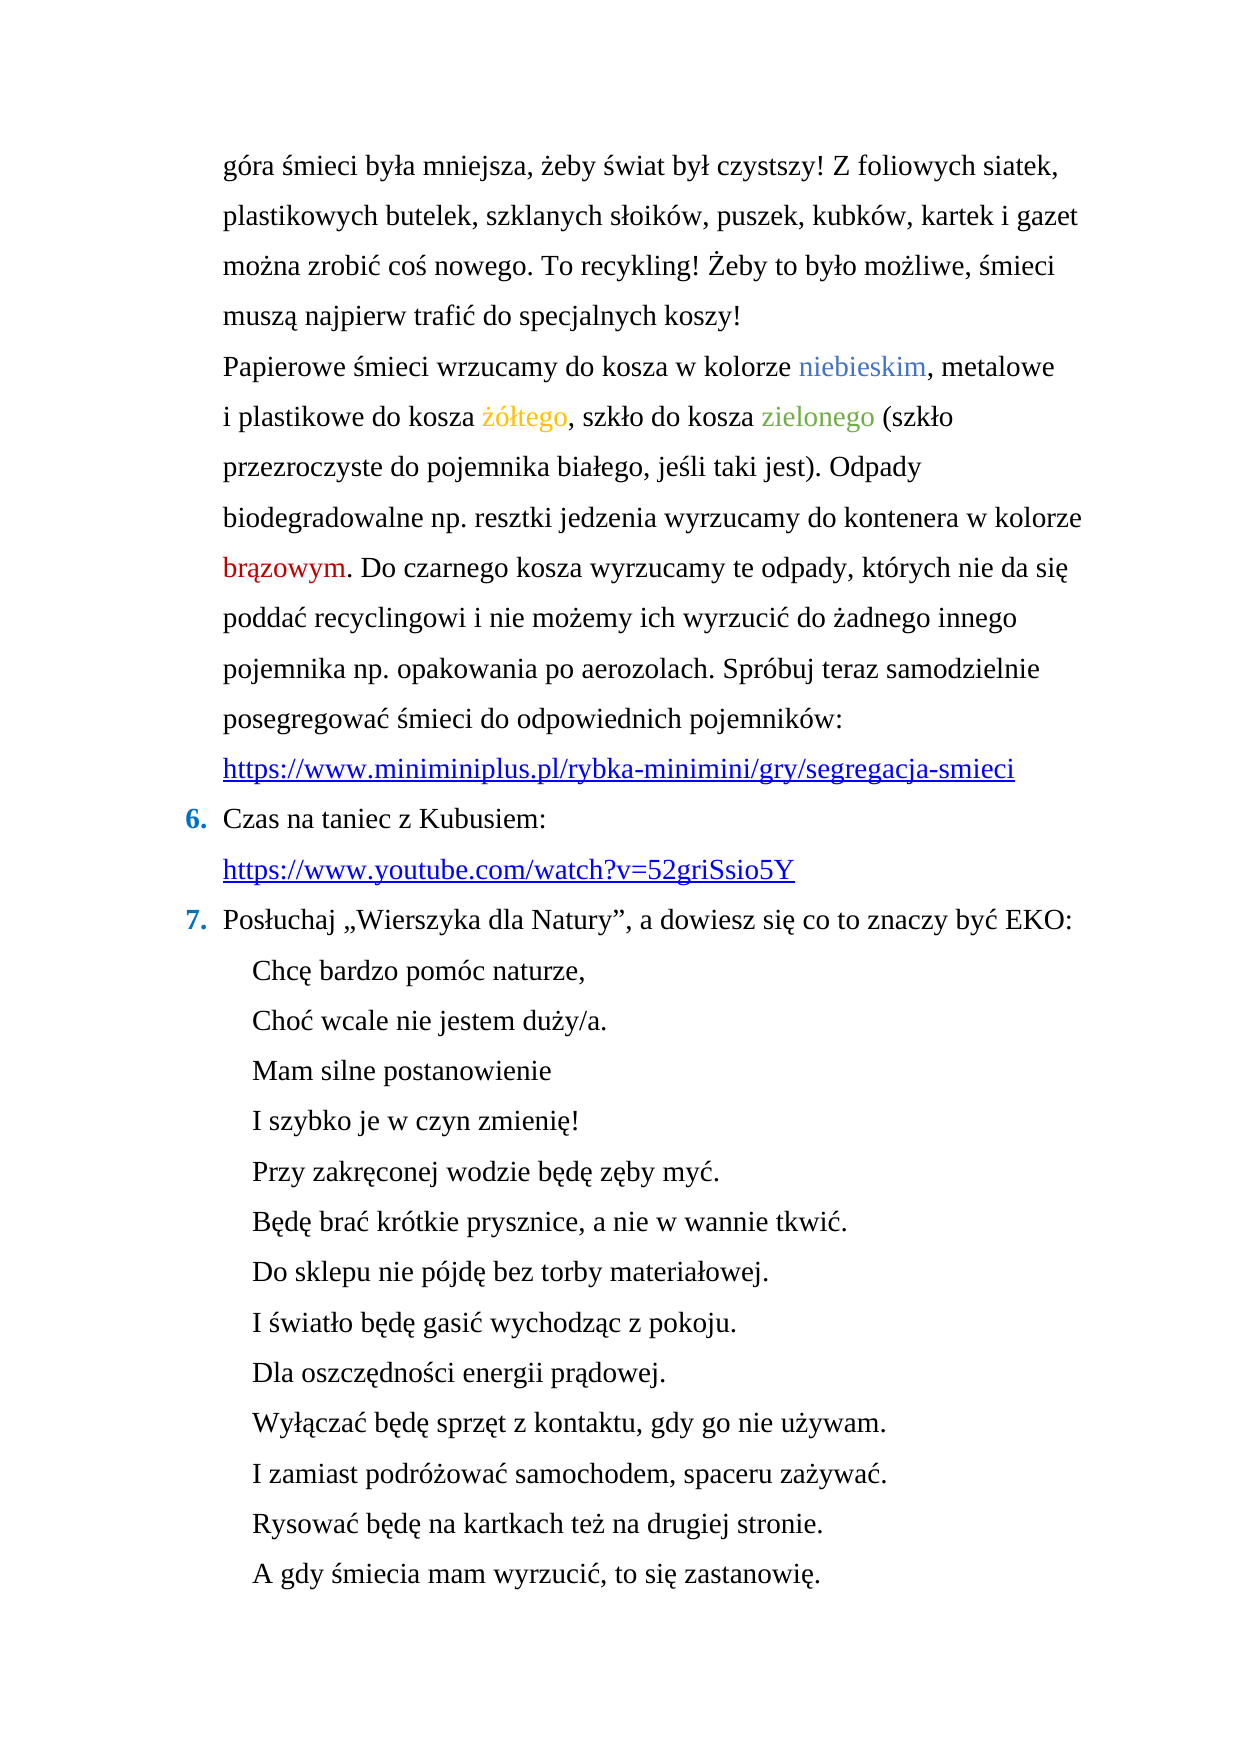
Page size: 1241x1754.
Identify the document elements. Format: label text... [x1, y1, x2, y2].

list Czas na taniec z Kubusiem: [185, 802, 1093, 835]
list https://www.miniminiplus.pl/rybka-minimini/gry/segregacja-smieci [223, 751, 1093, 785]
list https://www.youtube.com/watch?v=52griSsio5Y [223, 852, 1093, 886]
list Posłuchaj „Wierszyka dla Natury”, a dowiesz się co to znaczy być EKO: [185, 902, 1093, 936]
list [185, 148, 1093, 332]
list Choć wcale nie jestem duży/a. [223, 1003, 1093, 1036]
list Dla oszczędności energii prądowej. [223, 1355, 1093, 1389]
list I zamiast podróżować samochodem, spaceru zażywać. [223, 1456, 1093, 1489]
list Papierowe śmieci wrzucamy do kosza w kolorze niebieskim, metalowe i plastikowe do kosza żółtego, szkło do kosza zielonego (szkło przezroczyste do pojemnika białego, jeśli taki jest). Odpady biodegradowalne np. resztki jedzenia wyrzucamy do kontenera w kolorze brązowym. Do czarnego kosza wyrzucamy te odpady, których nie da się poddać recyclingowi i nie możemy ich wyrzucić do żadnego innego pojemnika np. opakowania po aerozolach. Spróbuj teraz samodzielnie posegregować śmieci do odpowiednich pojemników: [223, 349, 1093, 734]
list Przy zakręconej wodzie będę zęby myć. [223, 1154, 1093, 1187]
list A gdy śmiecia mam wyrzucić, to się zastanowię. [223, 1556, 1093, 1590]
list Rysować będę na kartkach też na drugiej stronie. [223, 1506, 1093, 1539]
list Do sklepu nie pójdę bez torby materiałowej. [223, 1254, 1093, 1288]
list Mam silne postanowienie [223, 1053, 1093, 1087]
list Wyłączać będę sprzęt z kontaktu, gdy go nie używam. [223, 1405, 1093, 1439]
list I szybko je w czyn zmienię! [223, 1103, 1093, 1137]
list Chcę bardzo pomóc naturze, [223, 953, 1093, 986]
list Będę brać krótkie prysznice, a nie w wannie tkwić. [223, 1204, 1093, 1238]
list I światło będę gasić wychodząc z pokoju. [223, 1305, 1093, 1338]
